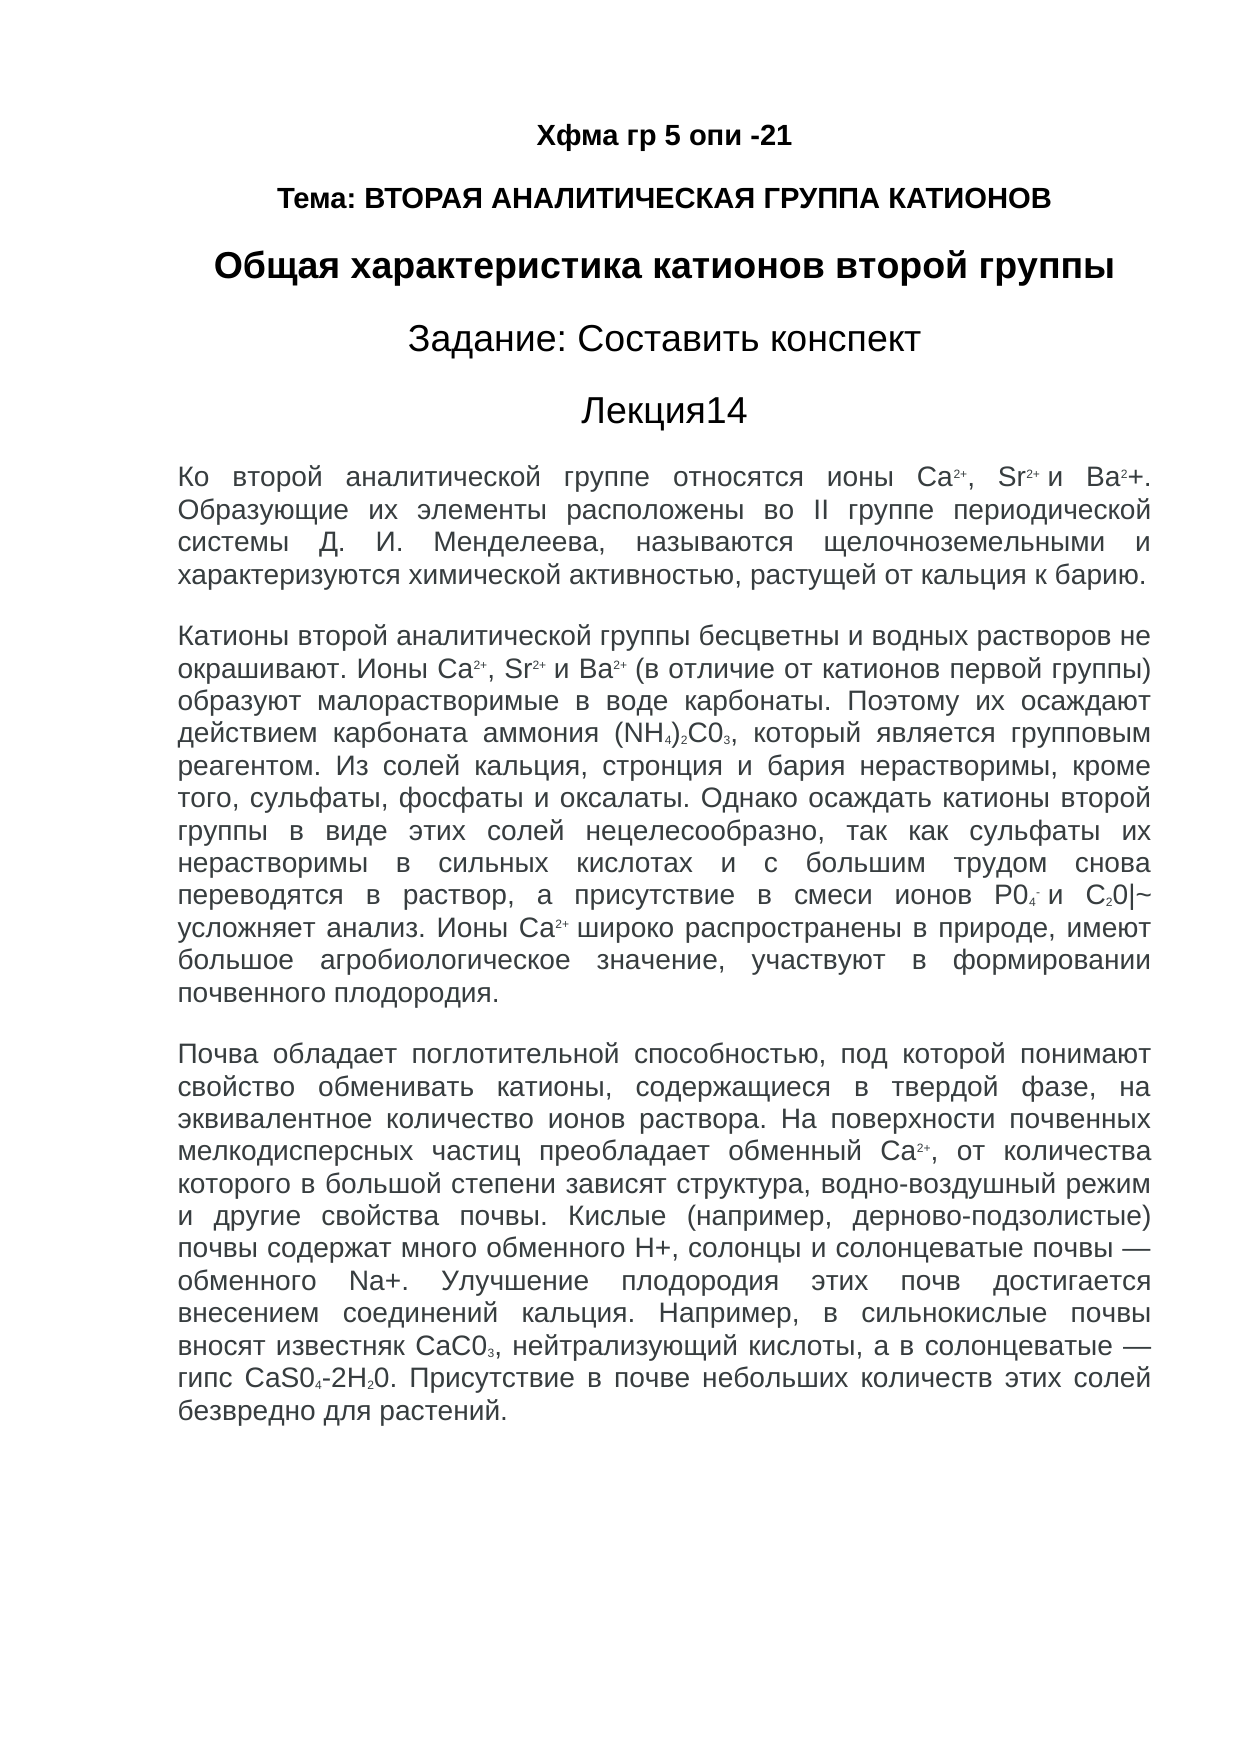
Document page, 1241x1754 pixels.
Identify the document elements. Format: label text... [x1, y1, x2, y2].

text Задание: Составить конспект [177, 316, 1152, 359]
text Почва обладает поглотительной способностью, под которой понимают свойство обменивать катионы, содержащиеся в твердой фазе, на эквивалентное количество ионов раствора. На поверхности почвенных мелкодисперсных частиц преобладает обменный Са2+, от количества которого в большой степени зависят структура, водно-воздушный режим и другие свойства почвы. Кислые (например, дерново-подзолистые) почвы содержат много обменного Н+, солонцы и солонцеватые почвы — обменного Na+. Улучшение плодородия этих почв достигается внесением соединений кальция. Например, в сильнокислые почвы вносят известняк СаС03, нейтрализующий кислоты, а в солонцеватые — гипс CaS04-2H20. Присутствие в почве небольших количеств этих солей безвредно для растений. [177, 1037, 1152, 1426]
text Общая характеристика катионов второй группы [177, 243, 1152, 287]
text Лекция14 [177, 388, 1152, 431]
text Хфма гр 5 опи -21 [177, 118, 1152, 152]
text Тема: ВТОРАЯ АНАЛИТИЧЕСКАЯ ГРУППА КАТИОНОВ [177, 181, 1152, 214]
text Катионы второй аналитической группы бесцветны и водных растворов не окрашивают. Ионы Са2+, Sr2+ и Ва2+ (в отличие от катионов первой группы) образуют малорастворимые в воде карбонаты. Поэтому их осаждают действием карбоната аммония (NH4)2C03, который является групповым реагентом. Из солей кальция, стронция и бария нерастворимы, кроме того, сульфаты, фосфаты и оксалаты. Однако осаждать катионы второй группы в виде этих солей нецелесообразно, так как сульфаты их нерастворимы в сильных кислотах и с большим трудом снова переводятся в раствор, а присутствие в смеси ионов Р04- и С20|~ усложняет анализ. Ионы Са2+ широко распространены в природе, имеют большое агробиологическое значение, участвуют в формировании почвенного плодородия. [177, 619, 1152, 1008]
text Ко второй аналитической группе относятся ионы Са2+, Sr2+ и Ва2+. Образующие их элементы расположены во II группе периодической системы Д. И. Менделеева, называются щелочноземельными и характеризуются химической активностью, растущей от кальция к барию. [177, 460, 1152, 590]
